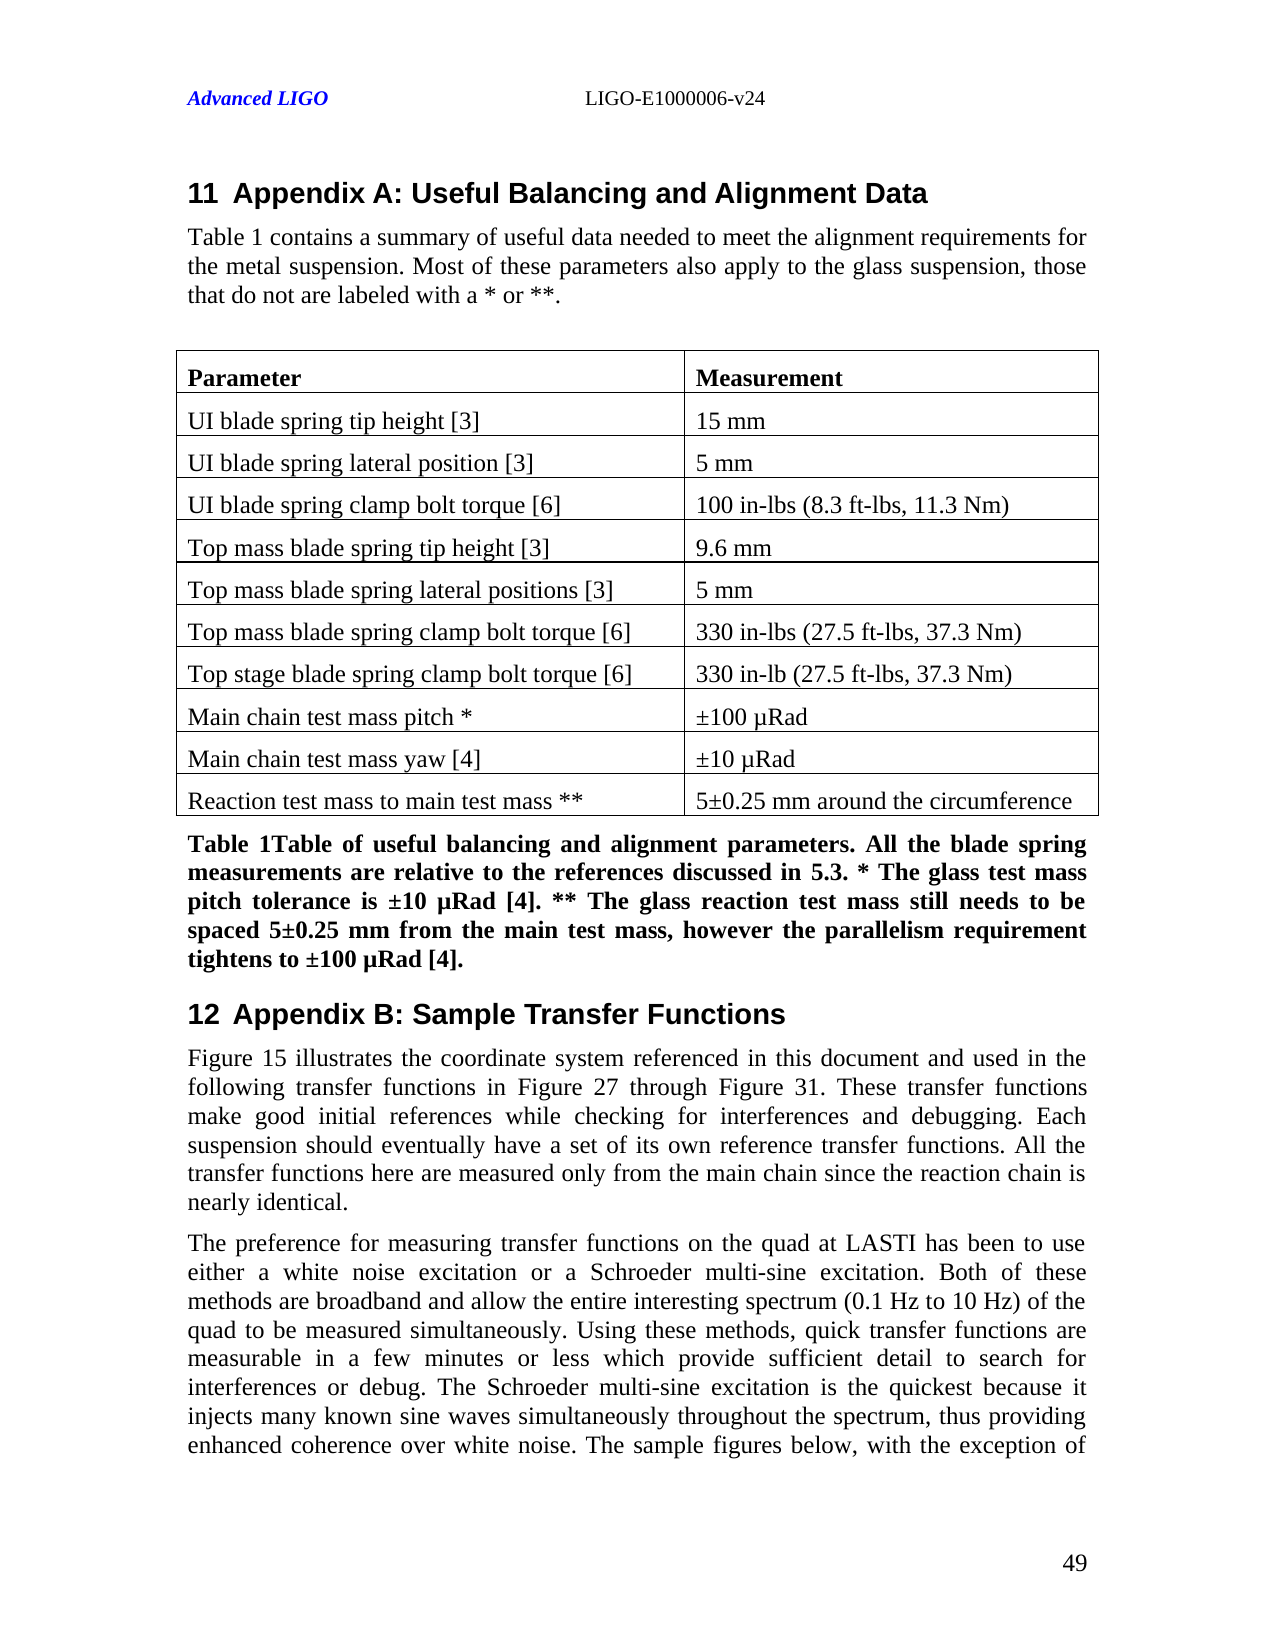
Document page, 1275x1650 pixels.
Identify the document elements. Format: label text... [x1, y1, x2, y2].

table_cell 5 mm [685, 563, 1098, 604]
table_cell ±10 µRad [685, 732, 1098, 773]
table_cell 330 in-lb (27.5 ft-lbs, 37.3 Nm) [685, 647, 1098, 688]
text Figure 15 illustrates the coordinate system referenced in this document and used in the following transfer functions in Figure 27 through Figure 31. These transfer functions make good initial references while checking for interferences and debugging. Each suspension should eventually have a set of its own reference transfer functions. All the transfer functions here are measured only from the main chain since the reaction chain is nearly identical. [187, 1043, 1087, 1216]
text Table 1Table of useful balancing and alignment parameters. All the blade spring measurements are relative to the references discussed in 5.3. * The glass test mass pitch tolerance is ±10 µRad [4]. ** The glass reaction test mass still needs to be spaced 5±0.25 mm from the main test mass, however the parallelism requirement tightens to ±100 µRad [4]. [187, 829, 1087, 972]
table_cell Top mass blade spring lateral positions [3] [177, 563, 684, 604]
table_cell 100 in-lbs (8.3 ft-lbs, 11.3 Nm) [685, 478, 1098, 519]
table_cell 5±0.25 mm around the circumference [685, 774, 1098, 815]
table_cell 9.6 mm [685, 520, 1098, 561]
table_header Measurement [685, 351, 1098, 392]
text Table 1 contains a summary of useful data needed to meet the alignment requirements for the metal suspension. Most of these parameters also apply to the glass suspension, those that do not are labeled with a * or **. [187, 222, 1087, 309]
table_cell Top stage blade spring clamp bolt torque [6] [177, 647, 684, 688]
table_cell UI blade spring lateral position [3] [177, 436, 684, 477]
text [187, 1228, 1087, 1458]
table_cell UI blade spring tip height [3] [177, 393, 684, 434]
subtitle Appendix A: Useful Balancing and Alignment Data [187, 176, 1087, 210]
table_cell 330 in-lbs (27.5 ft-lbs, 37.3 Nm) [685, 605, 1098, 646]
table_cell 5 mm [685, 436, 1098, 477]
table_header Parameter [177, 351, 684, 392]
table_cell Main chain test mass pitch * [177, 689, 684, 731]
table_cell Top mass blade spring tip height [3] [177, 520, 684, 561]
table_cell UI blade spring clamp bolt torque [6] [177, 478, 684, 519]
table_cell 15 mm [685, 393, 1098, 434]
table_cell Top mass blade spring clamp bolt torque [6] [177, 605, 684, 646]
table_cell Reaction test mass to main test mass ** [177, 774, 684, 815]
table_cell ±100 µRad [685, 689, 1098, 731]
table_cell Main chain test mass yaw [4] [177, 732, 684, 773]
subtitle Appendix B: Sample Transfer Functions [187, 997, 1087, 1031]
